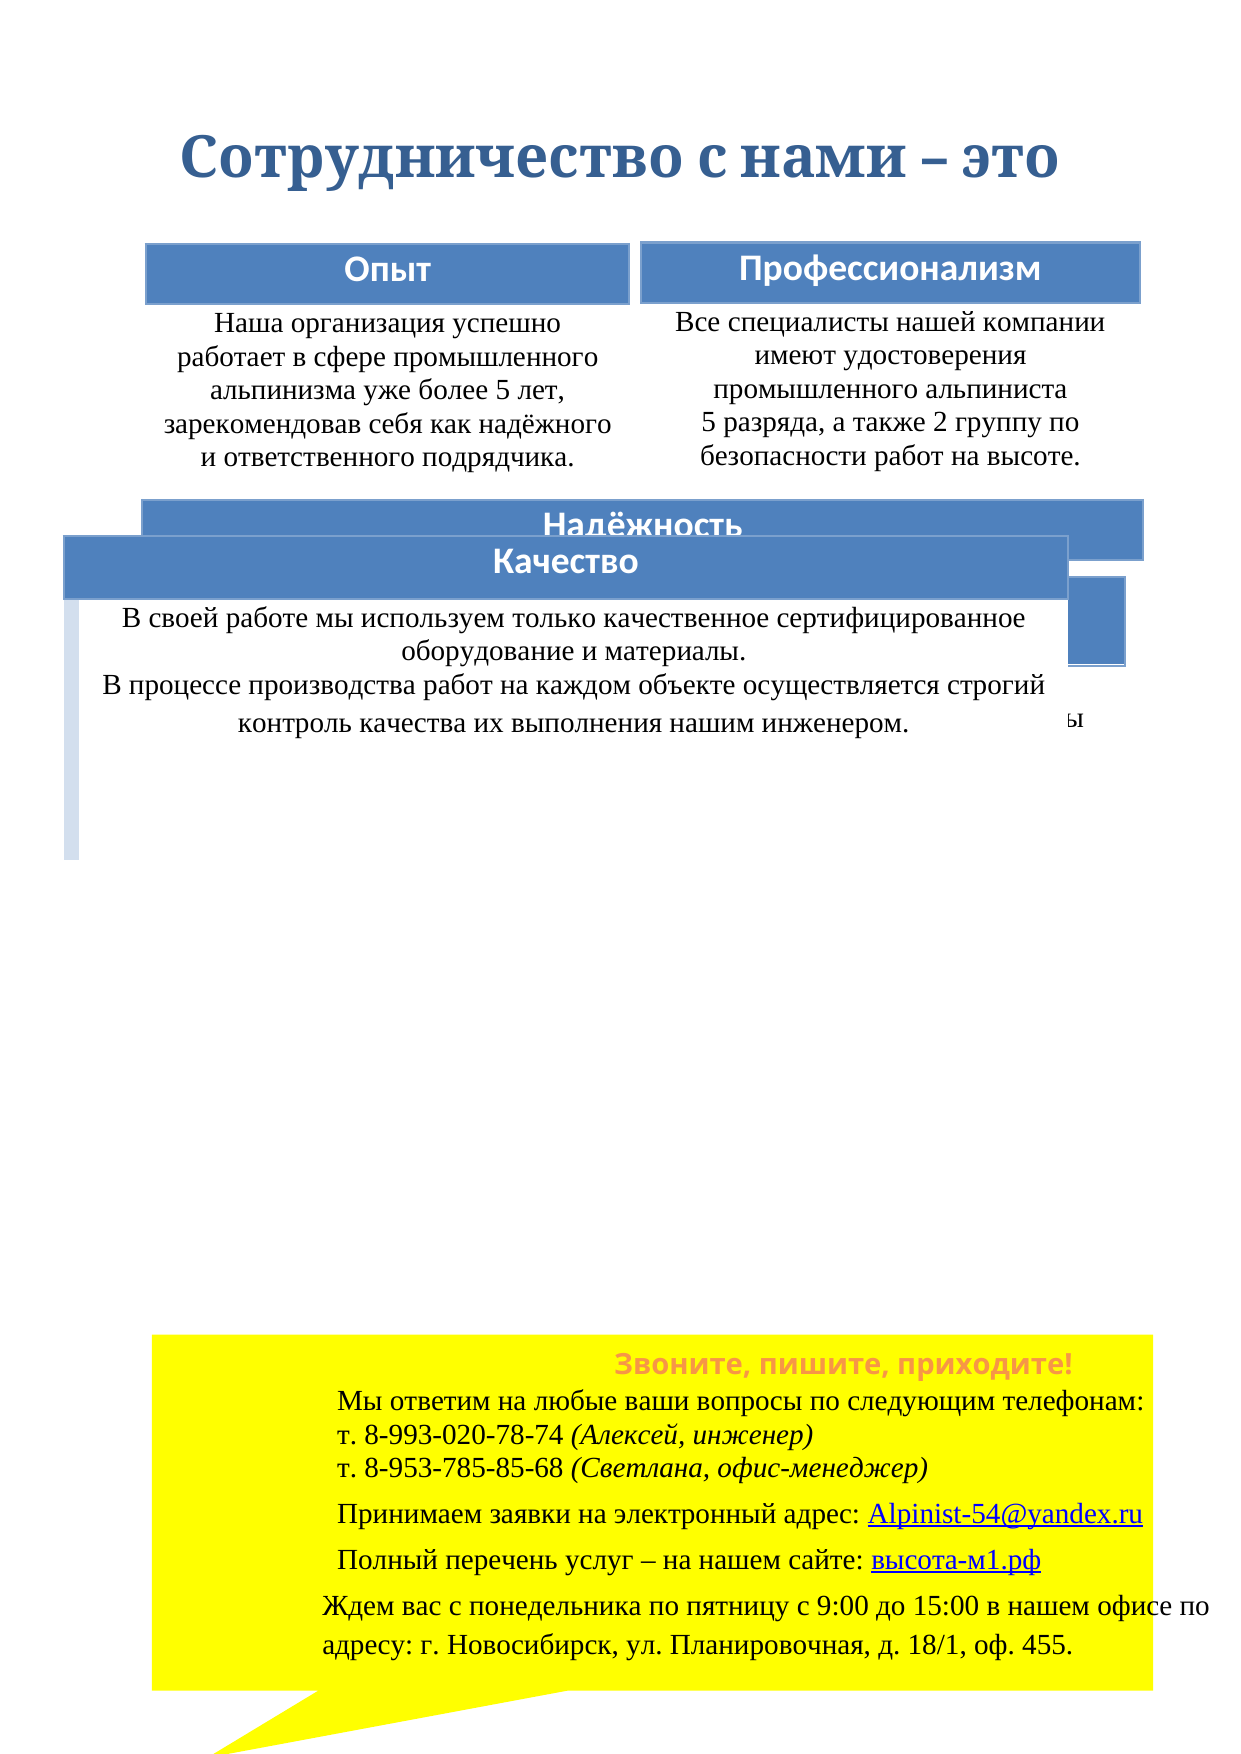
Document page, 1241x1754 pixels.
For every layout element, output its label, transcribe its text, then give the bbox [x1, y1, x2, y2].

subtitle Сотрудничество с нами – это [75, 125, 1165, 192]
table_cell Наша организация успешно работает в сфере промышленного альпинизма уже более 5 лет, зарекомендовав себя как надёжного и ответственного подрядчика. [146, 305, 629, 499]
table_header Профессионализм [642, 244, 1139, 302]
table_header Опыт [147, 245, 628, 303]
table_cell Все специалисты нашей компании имеют удостоверения промышленного альпиниста 5 разряда, а также 2 группу по безопасности работ на высоте. [641, 304, 1139, 499]
table_cell Все работы осуществляются после утверждения стоимости работ и заключения договора, который мы предварительно согласуем с Заказчиком. [142, 561, 1143, 1691]
table_header Надёжность [143, 501, 1142, 559]
